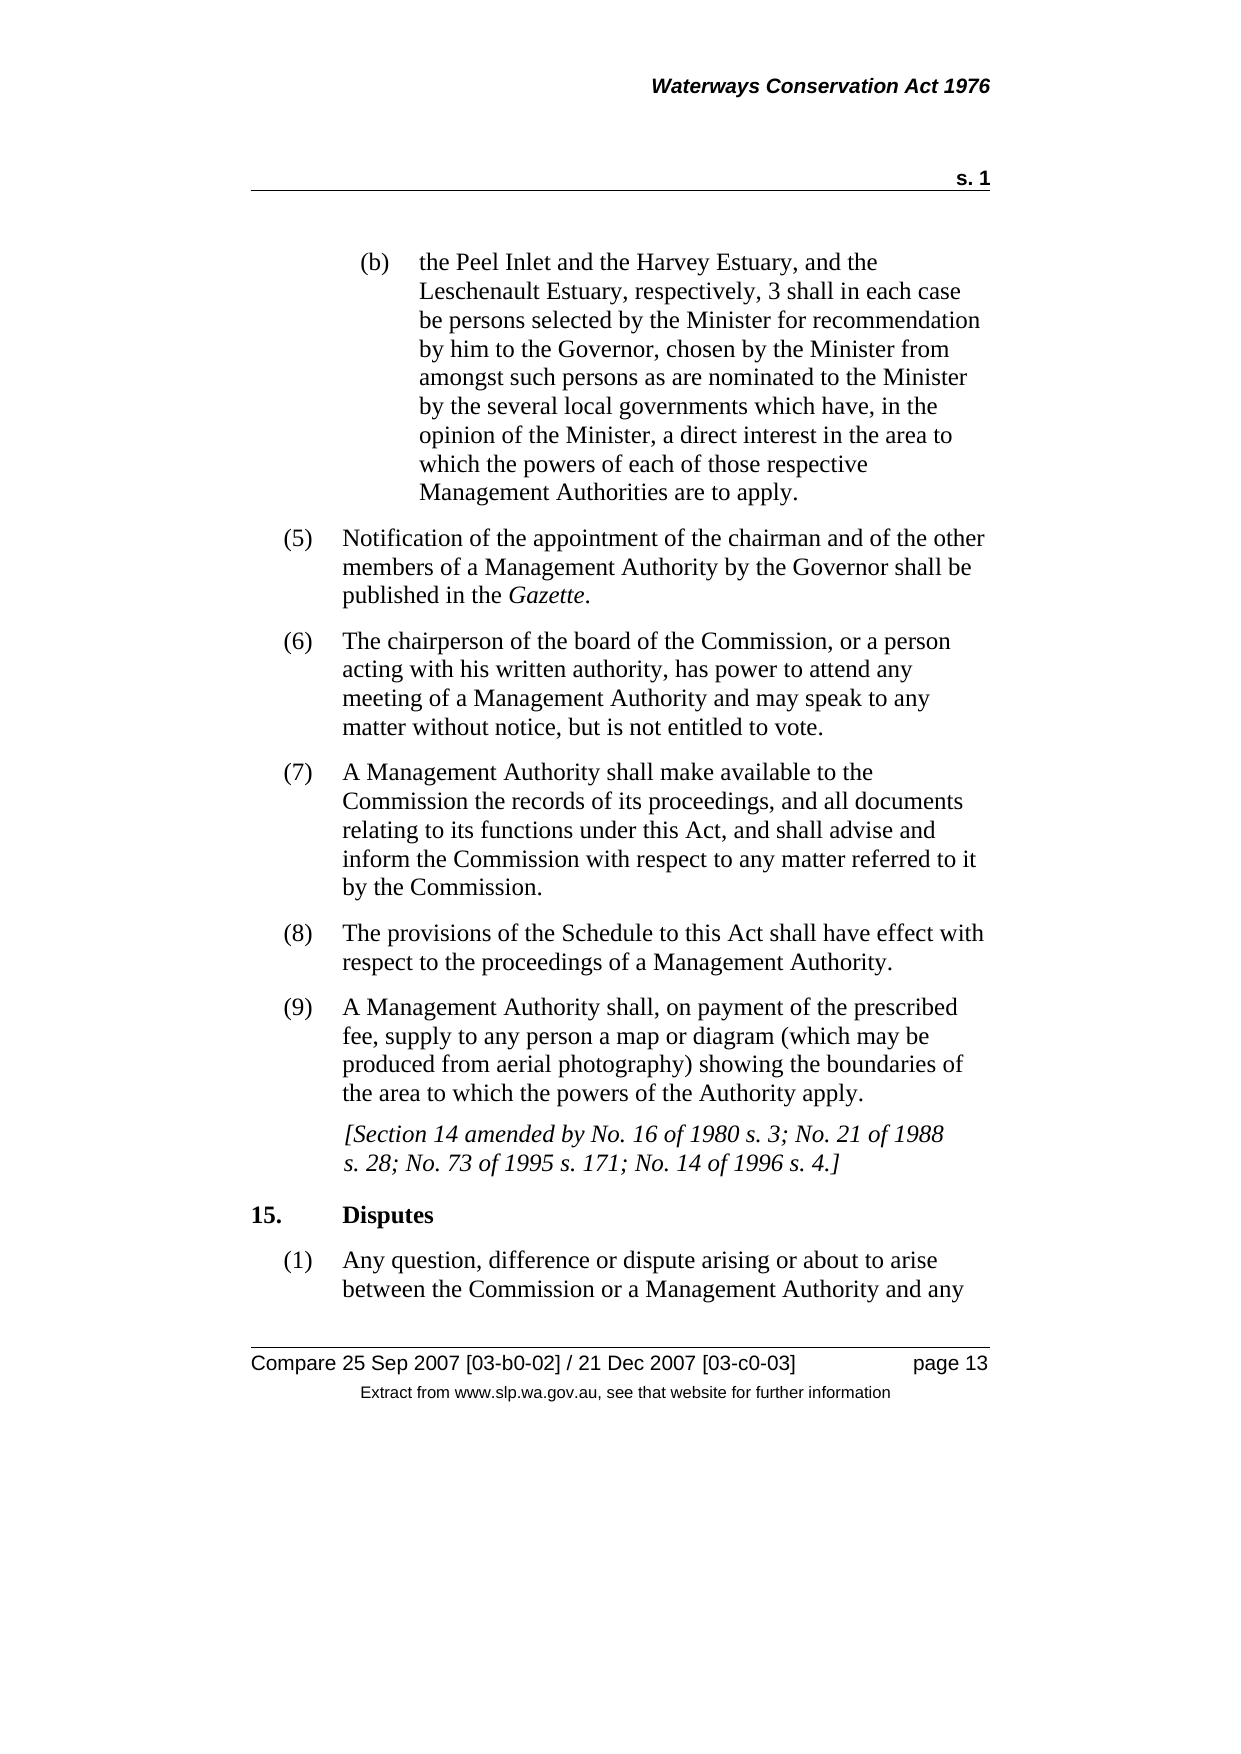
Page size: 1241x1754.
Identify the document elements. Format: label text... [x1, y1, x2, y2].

text (5) Notification of the appointment of the chairman and of the other members of a Management Authority by the Governor shall be published in the Gazette. [251, 523, 990, 609]
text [251, 1245, 990, 1303]
text (9) A Management Authority shall, on payment of the prescribed fee, supply to any person a map or diagram (which may be produced from aerial photography) showing the boundaries of the area to which the powers of the Authority apply. [251, 992, 990, 1107]
text [Section 14 amended by No. 16 of 1980 s. 3; No. 21 of 1988 s. 28; No. 73 of 1995 s. 171; No. 14 of 1996 s. 4.] [251, 1119, 990, 1177]
text (6) The chairperson of the board of the Commission, or a person acting with his written authority, has power to attend any meeting of a Management Authority and may speak to any matter without notice, but is not entitled to vote. [251, 626, 990, 741]
subtitle 15. Disputes [251, 1200, 990, 1229]
text (7) A Management Authority shall make available to the Commission the records of its proceedings, and all documents relating to its functions under this Act, and shall advise and inform the Commission with respect to any matter referred to it by the Commission. [251, 757, 990, 901]
text (b) the Peel Inlet and the Harvey Estuary, and the Leschenault Estuary, respectively, 3 shall in each case be persons selected by the Minister for recommendation by him to the Governor, chosen by the Minister from amongst such persons as are nominated to the Minister by the several local governments which have, in the opinion of the Minister, a direct interest in the area to which the powers of each of those respective Management Authorities are to apply. [251, 247, 990, 506]
text (8) The provisions of the Schedule to this Act shall have effect with respect to the proceedings of a Management Authority. [251, 918, 990, 975]
